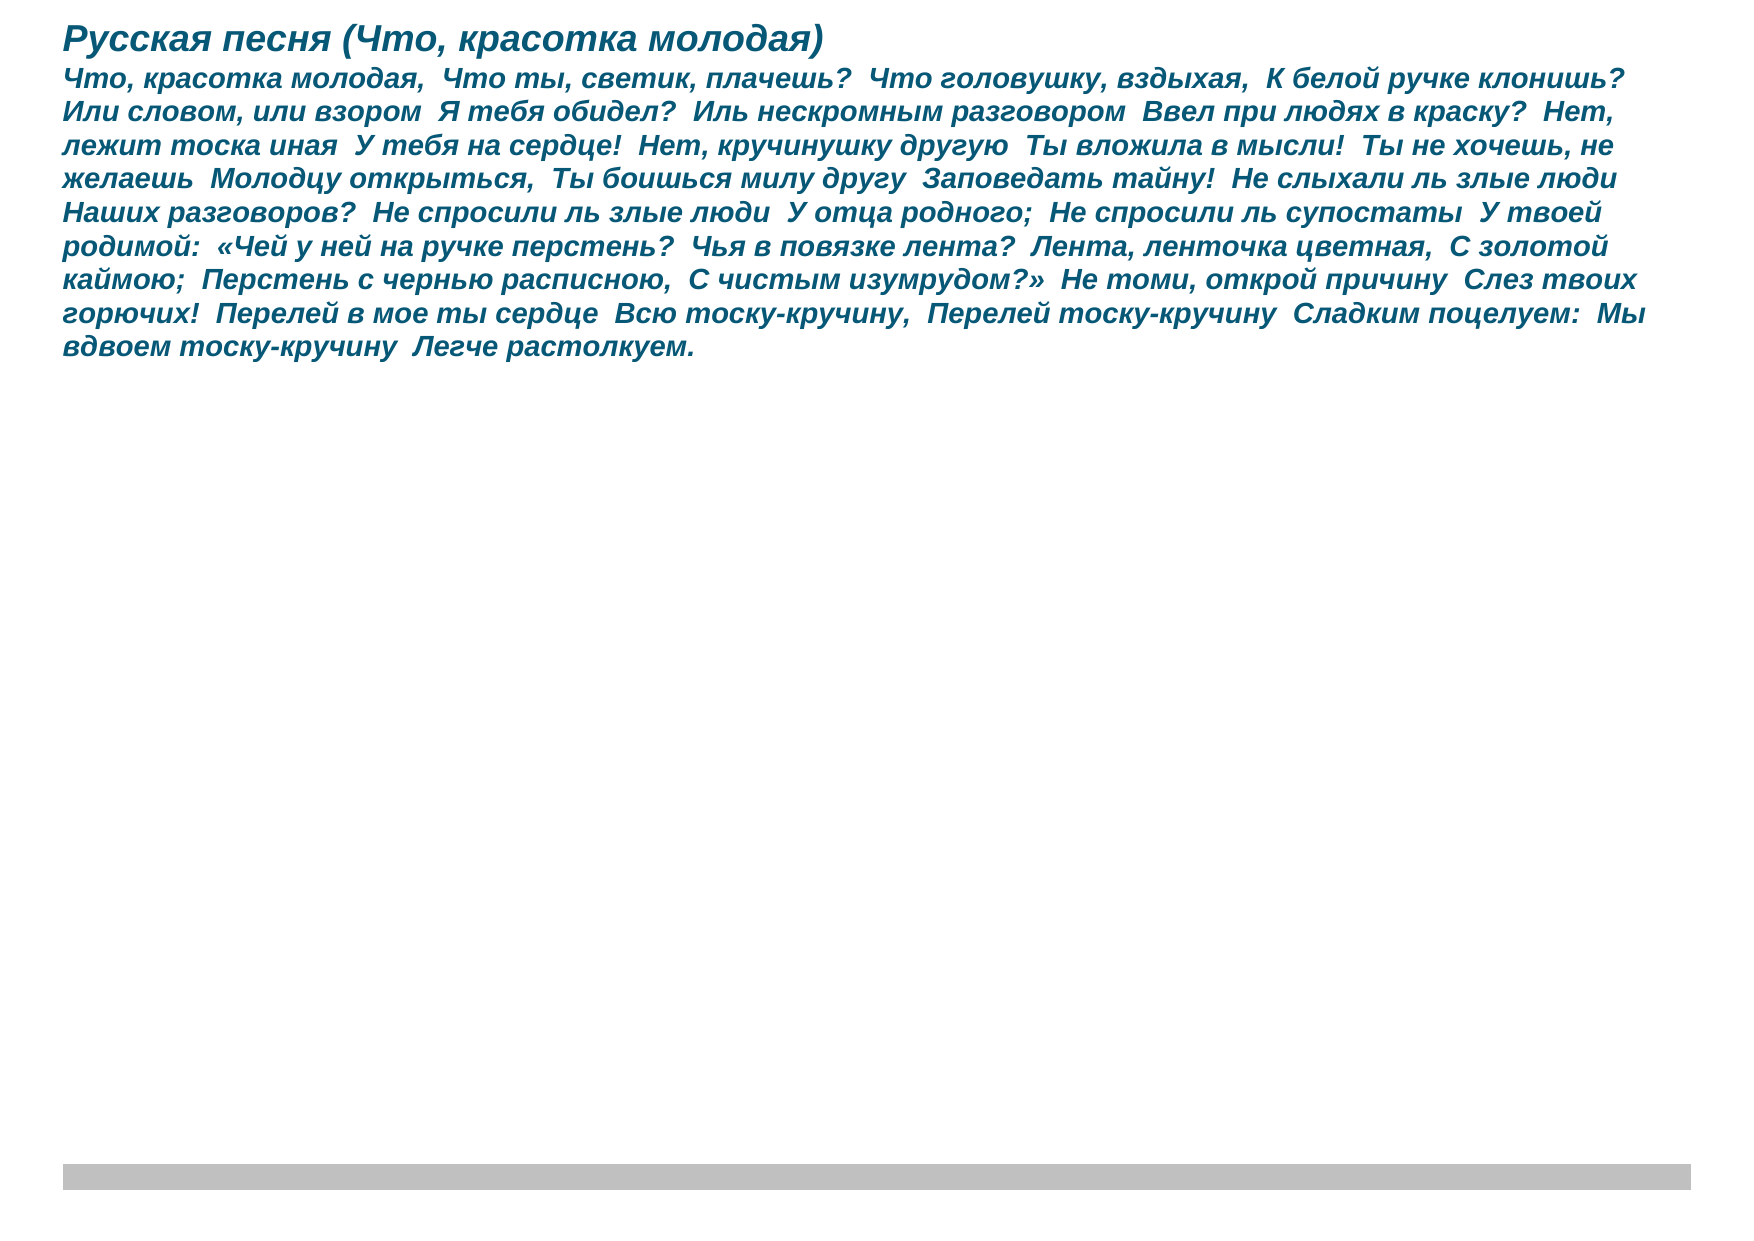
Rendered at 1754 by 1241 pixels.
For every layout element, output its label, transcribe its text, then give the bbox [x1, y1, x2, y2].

subtitle Русская песня (Что, красотка молодая) [62, 17, 1691, 60]
text Что, красотка молодая, [62, 61, 1691, 363]
